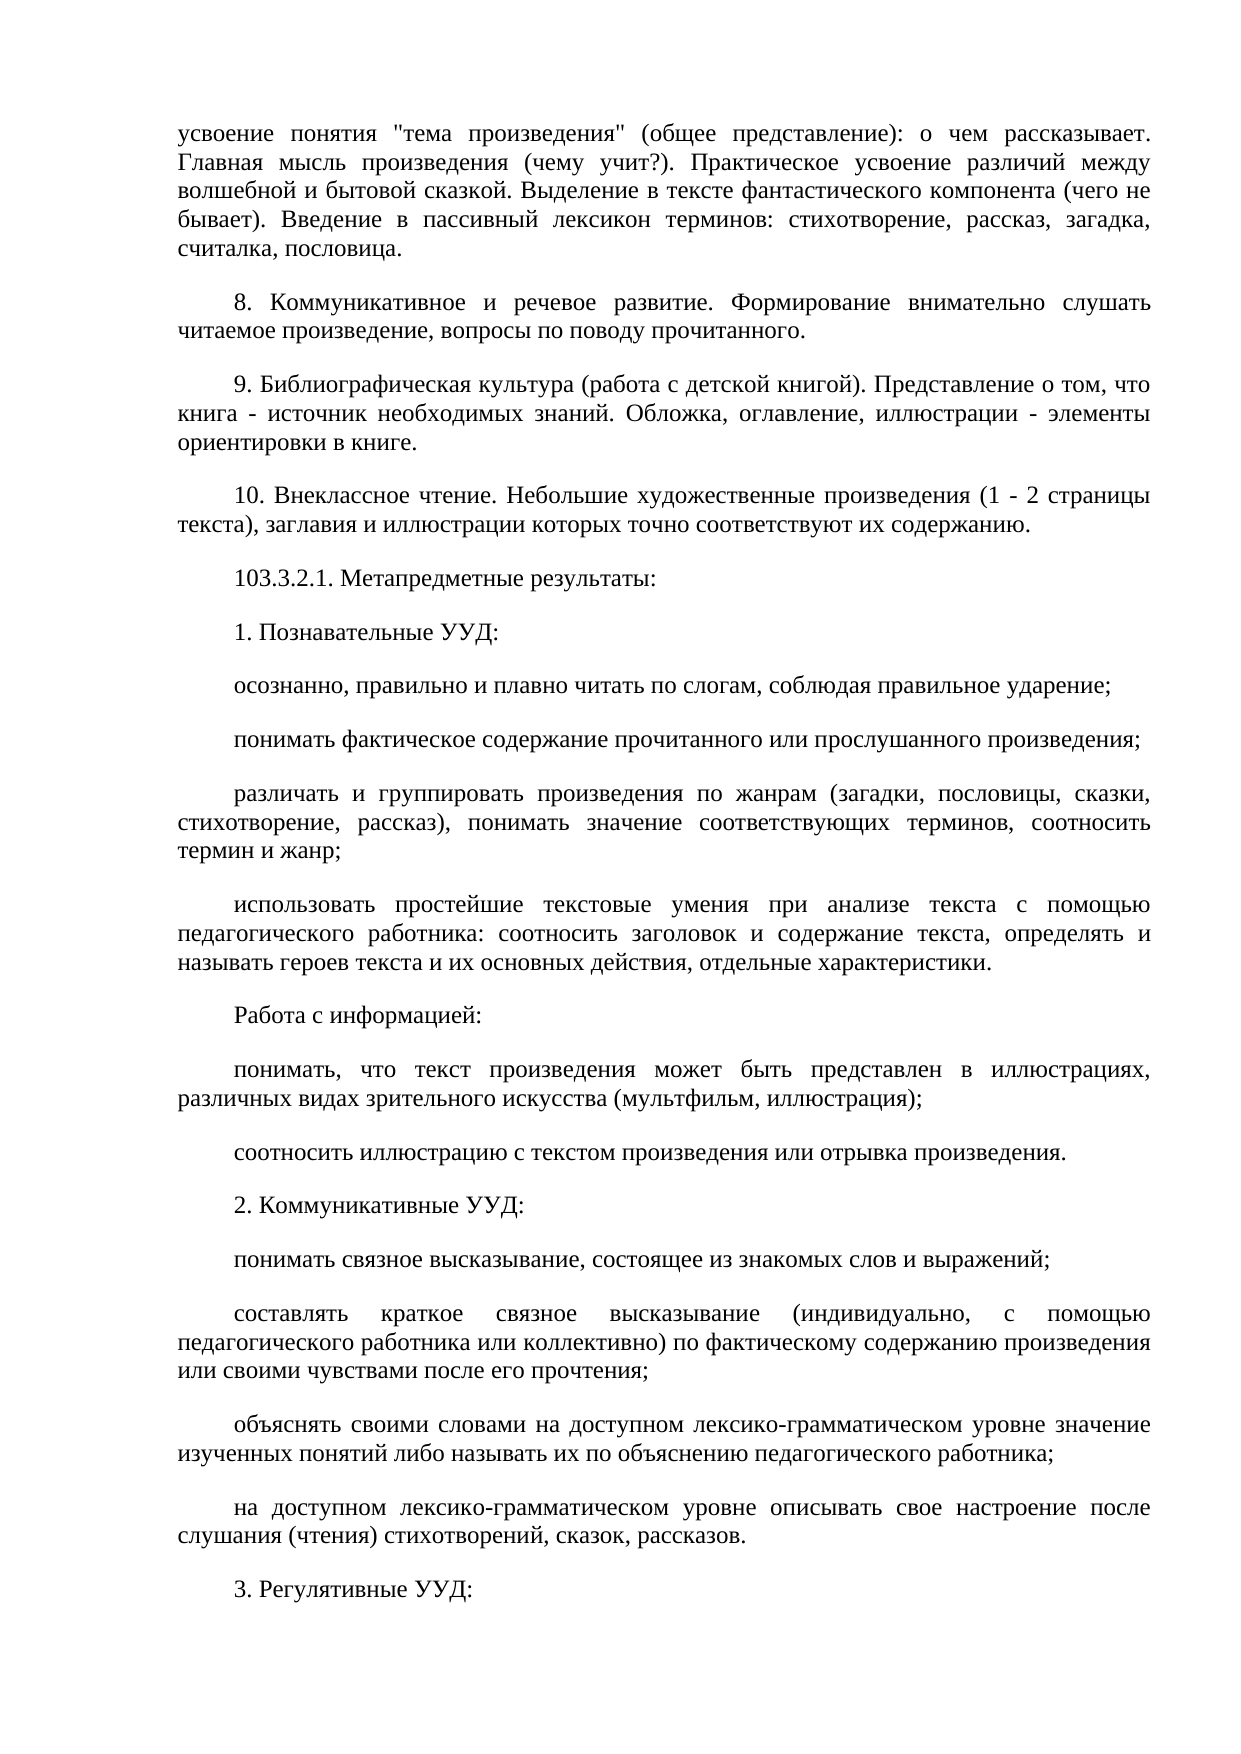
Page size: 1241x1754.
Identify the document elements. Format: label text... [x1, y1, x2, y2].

text 10. Внеклассное чтение. Небольшие художественные произведения (1 - 2 страницы текста), заглавия и иллюстрации которых точно соответствуют их содержанию. [177, 481, 1152, 538]
text объяснять своими словами на доступном лексико-грамматическом уровне значение изученных понятий либо называть их по объяснению педагогического работника; [177, 1409, 1152, 1467]
text 103.3.2.1. Метапредметные результаты: [177, 563, 1152, 592]
text понимать, что текст произведения может быть представлен в иллюстрациях, различных видах зрительного искусства (мультфильм, иллюстрация); [177, 1054, 1152, 1112]
text использовать простейшие текстовые умения при анализе текста с помощью педагогического работника: соотносить заголовок и содержание текста, определять и называть героев текста и их основных действия, отдельные характеристики. [177, 889, 1152, 976]
text понимать фактическое содержание прочитанного или прослушанного произведения; [177, 724, 1152, 753]
text различать и группировать произведения по жанрам (загадки, пословицы, сказки, стихотворение, рассказ), понимать значение соответствующих терминов, соотносить термин и жанр; [177, 778, 1152, 864]
text 8. Коммуникативное и речевое развитие. Формирование внимательно слушать читаемое произведение, вопросы по поводу прочитанного. [177, 287, 1152, 344]
text соотносить иллюстрацию с текстом произведения или отрывка произведения. [177, 1137, 1152, 1166]
text на доступном лексико-грамматическом уровне описывать свое настроение после слушания (чтения) стихотворений, сказок, рассказов. [177, 1492, 1152, 1549]
text 2. Коммуникативные УУД: [177, 1191, 1152, 1219]
text 3. Регулятивные УУД: [177, 1574, 1152, 1603]
text осознанно, правильно и плавно читать по слогам, соблюдая правильное ударение; [177, 671, 1152, 699]
text 1. Познавательные УУД: [177, 617, 1152, 646]
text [177, 118, 1152, 262]
text 9. Библиографическая культура (работа с детской книгой). Представление о том, что книга - источник необходимых знаний. Обложка, оглавление, иллюстрации - элементы ориентировки в книге. [177, 369, 1152, 456]
text Работа с информацией: [177, 1001, 1152, 1029]
text понимать связное высказывание, состоящее из знакомых слов и выражений; [177, 1244, 1152, 1273]
text составлять краткое связное высказывание (индивидуально, с помощью педагогического работника или коллективно) по фактическому содержанию произведения или своими чувствами после его прочтения; [177, 1298, 1152, 1384]
